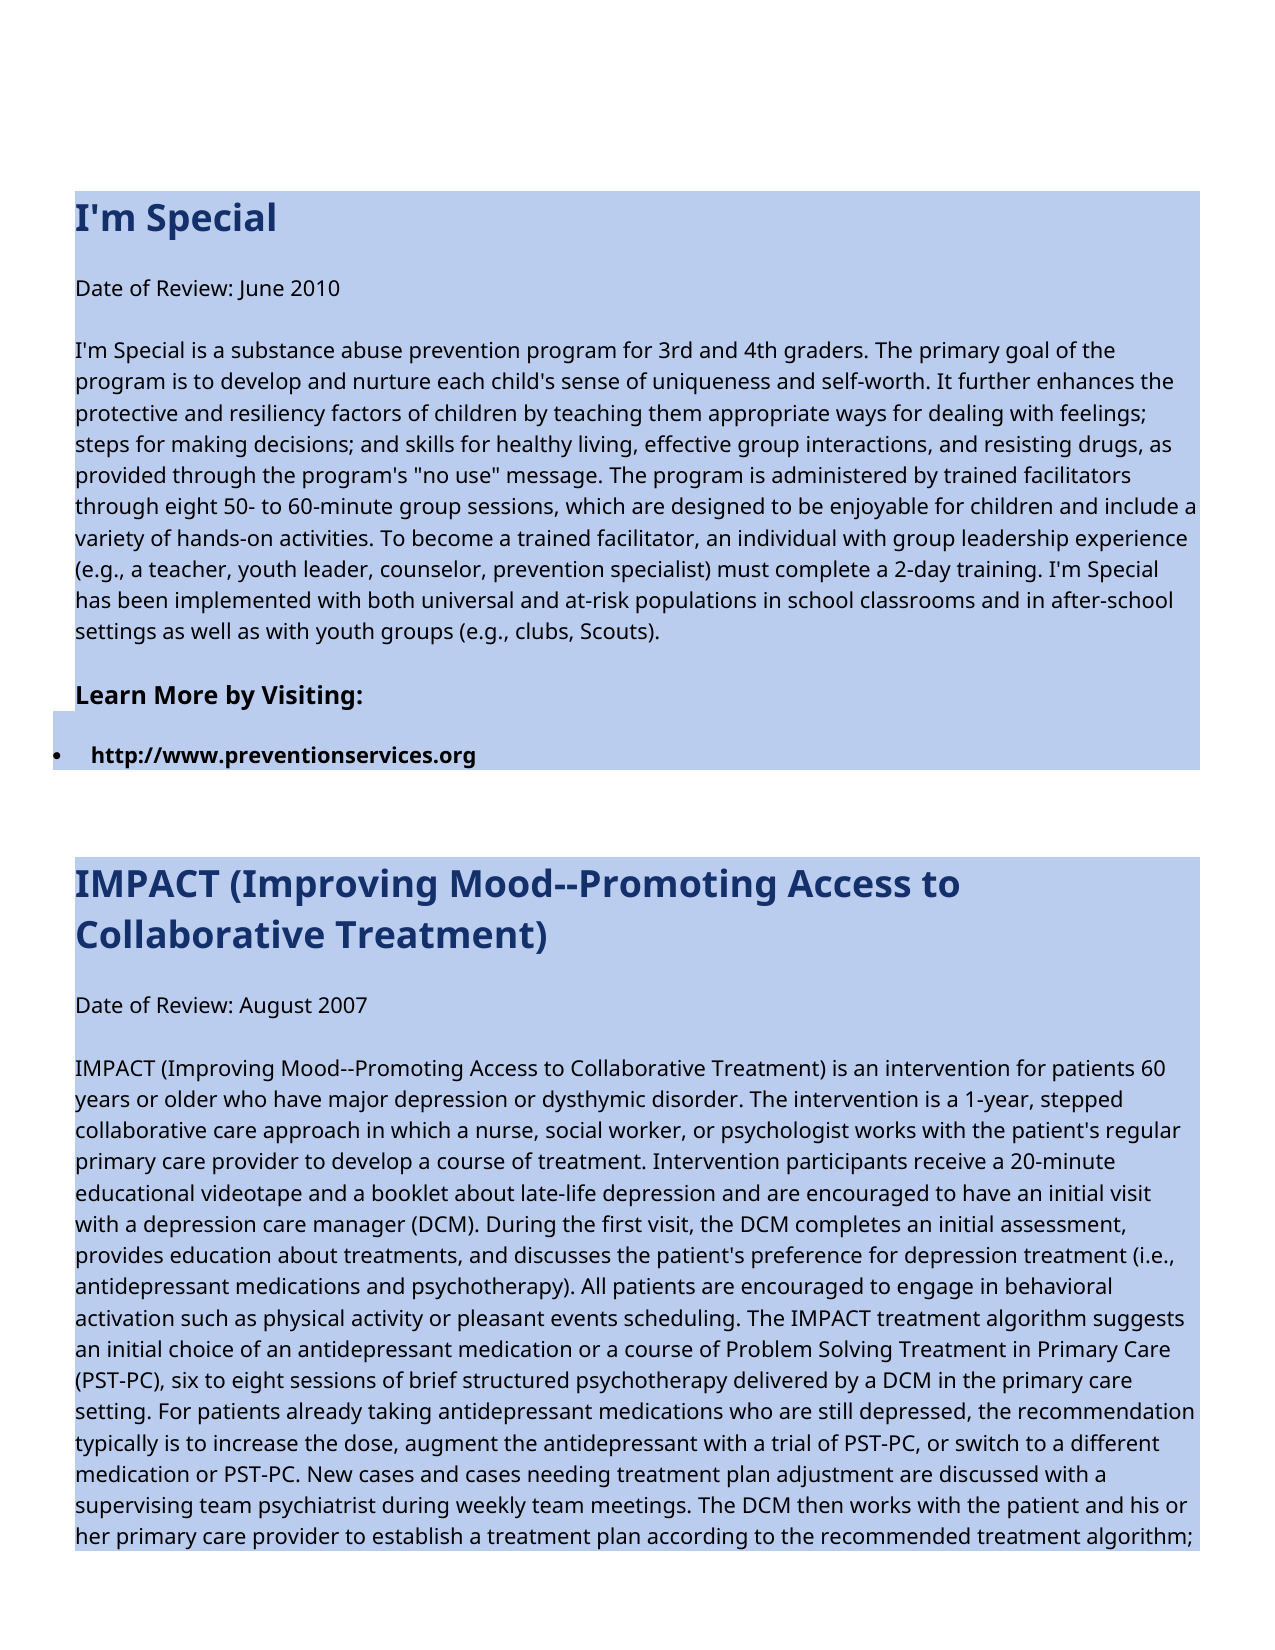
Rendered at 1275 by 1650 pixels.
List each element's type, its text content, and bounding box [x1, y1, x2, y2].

text IMPACT (Improving Mood--Promoting Access to Collaborative Treatment) [75, 857, 1200, 959]
list http://www.preventionservices.org [53, 741, 1200, 770]
text Learn More by Visiting: [75, 677, 1200, 711]
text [75, 1051, 1200, 1551]
text Date of Review: June 2010 [75, 271, 1200, 302]
text I'm Special is a substance abuse prevention program for 3rd and 4th graders. The primary goal of the program is to develop and nurture each child's sense of uniqueness and self-worth. It further enhances the protective and resiliency factors of children by teaching them appropriate ways for dealing with feelings; steps for making decisions; and skills for healthy living, effective group interactions, and resisting drugs, as provided through the program's "no use" message. The program is administered by trained facilitators through eight 50- to 60-minute group sessions, which are designed to be enjoyable for children and include a variety of hands-on activities. To become a trained facilitator, an individual with group leadership experience (e.g., a teacher, youth leader, counselor, prevention specialist) must complete a 2-day training. I'm Special has been implemented with both universal and at-risk populations in school classrooms and in after-school settings as well as with youth groups (e.g., clubs, Scouts). [75, 333, 1200, 646]
text I'm Special [75, 191, 1200, 242]
text Date of Review: August 2007 [75, 989, 1200, 1020]
